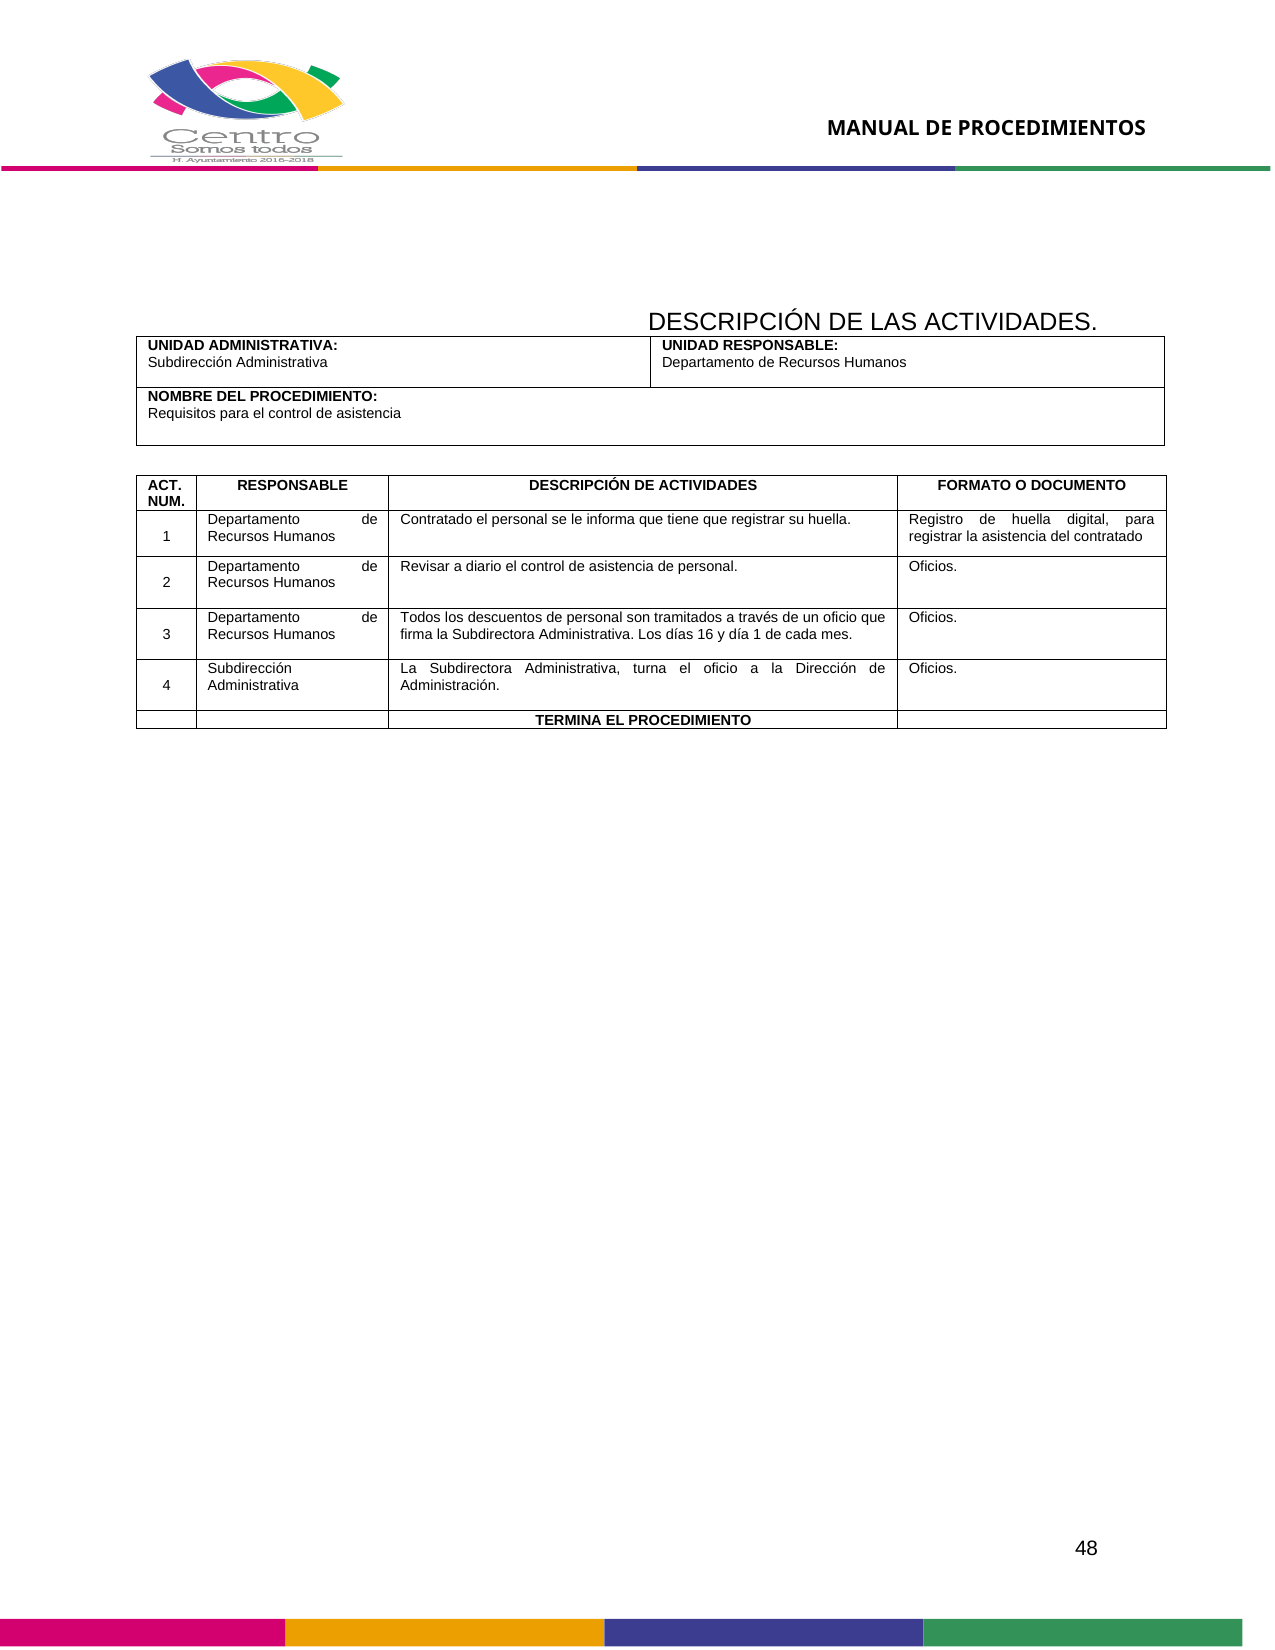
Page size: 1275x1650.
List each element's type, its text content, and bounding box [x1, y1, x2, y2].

table_cell La Subdirectora Administrativa, turna el oficio a la Dirección de Administración. [389, 660, 897, 710]
table_cell [137, 711, 196, 728]
table_cell [197, 711, 388, 728]
table_header ACT. NUM. [137, 476, 196, 510]
table_cell 2 [137, 557, 196, 607]
table_header RESPONSABLE [197, 476, 388, 510]
table_cell Departamento de Recursos Humanos [197, 511, 388, 556]
table_header UNIDAD RESPONSABLE: Departamento de Recursos Humanos [651, 337, 1164, 387]
table_cell TERMINA EL PROCEDIMIENTO [389, 711, 897, 728]
table_cell Revisar a diario el control de asistencia de personal. [389, 557, 897, 607]
table_cell [898, 711, 1166, 728]
table_cell Contratado el personal se le informa que tiene que registrar su huella. [389, 511, 897, 556]
table_cell Oficios. [898, 609, 1166, 659]
table_cell 4 [137, 660, 196, 710]
table_cell Todos los descuentos de personal son tramitados a través de un oficio que firma la Subdirectora Administrativa. Los días 16 y día 1 de cada mes. [389, 609, 897, 659]
table_cell Registro de huella digital, para registrar la asistencia del contratado [898, 511, 1166, 556]
table_cell 1 [137, 511, 196, 556]
table_cell Oficios. [898, 660, 1166, 710]
picture [0, 166, 1271, 171]
table_header UNIDAD ADMINISTRATIVA: Subdirección Administrativa [137, 337, 650, 387]
table_header DESCRIPCIÓN DE ACTIVIDADES [389, 476, 897, 510]
table_cell Subdirección Administrativa [197, 660, 388, 710]
table_cell 3 [137, 609, 196, 659]
picture [147, 59, 345, 163]
table_cell Departamento de Recursos Humanos [197, 609, 388, 659]
table_cell Departamento de Recursos Humanos [197, 557, 388, 607]
table_cell Oficios. [898, 557, 1166, 607]
table_cell NOMBRE DEL PROCEDIMIENTO: Requisitos para el control de asistencia [137, 388, 1164, 445]
text DESCRIPCIÓN DE LAS ACTIVIDADES. [148, 307, 1098, 336]
table_header FORMATO O DOCUMENTO [898, 476, 1166, 510]
